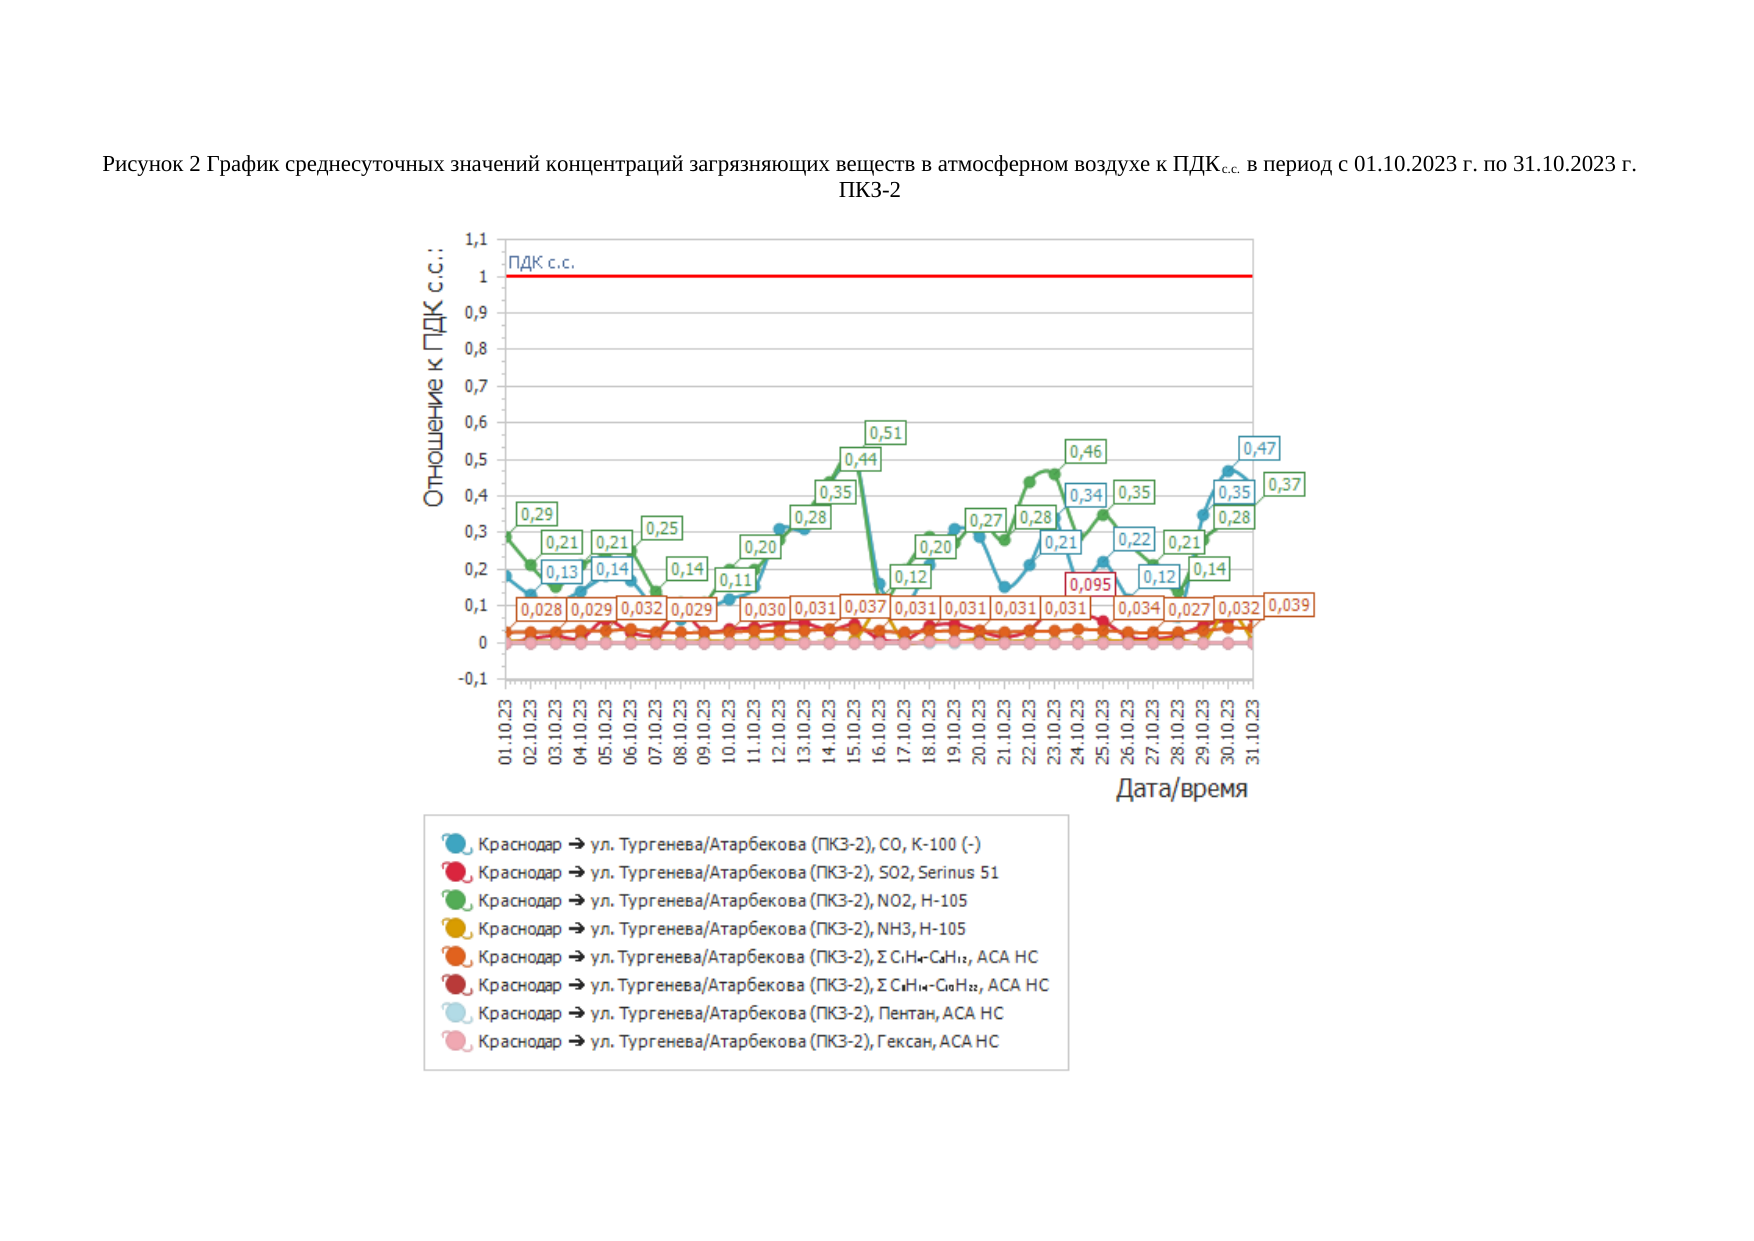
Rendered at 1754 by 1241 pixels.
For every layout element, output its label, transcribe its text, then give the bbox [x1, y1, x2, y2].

picture [416, 228, 1323, 1079]
list Рисунок 2 График среднесуточных значений концентраций загрязняющих веществ в атмосферном воздухе к ПДКс.с. в период с 01.10.2023 г. по 31.10.2023 г. ПКЗ-2 [74, 150, 1665, 202]
